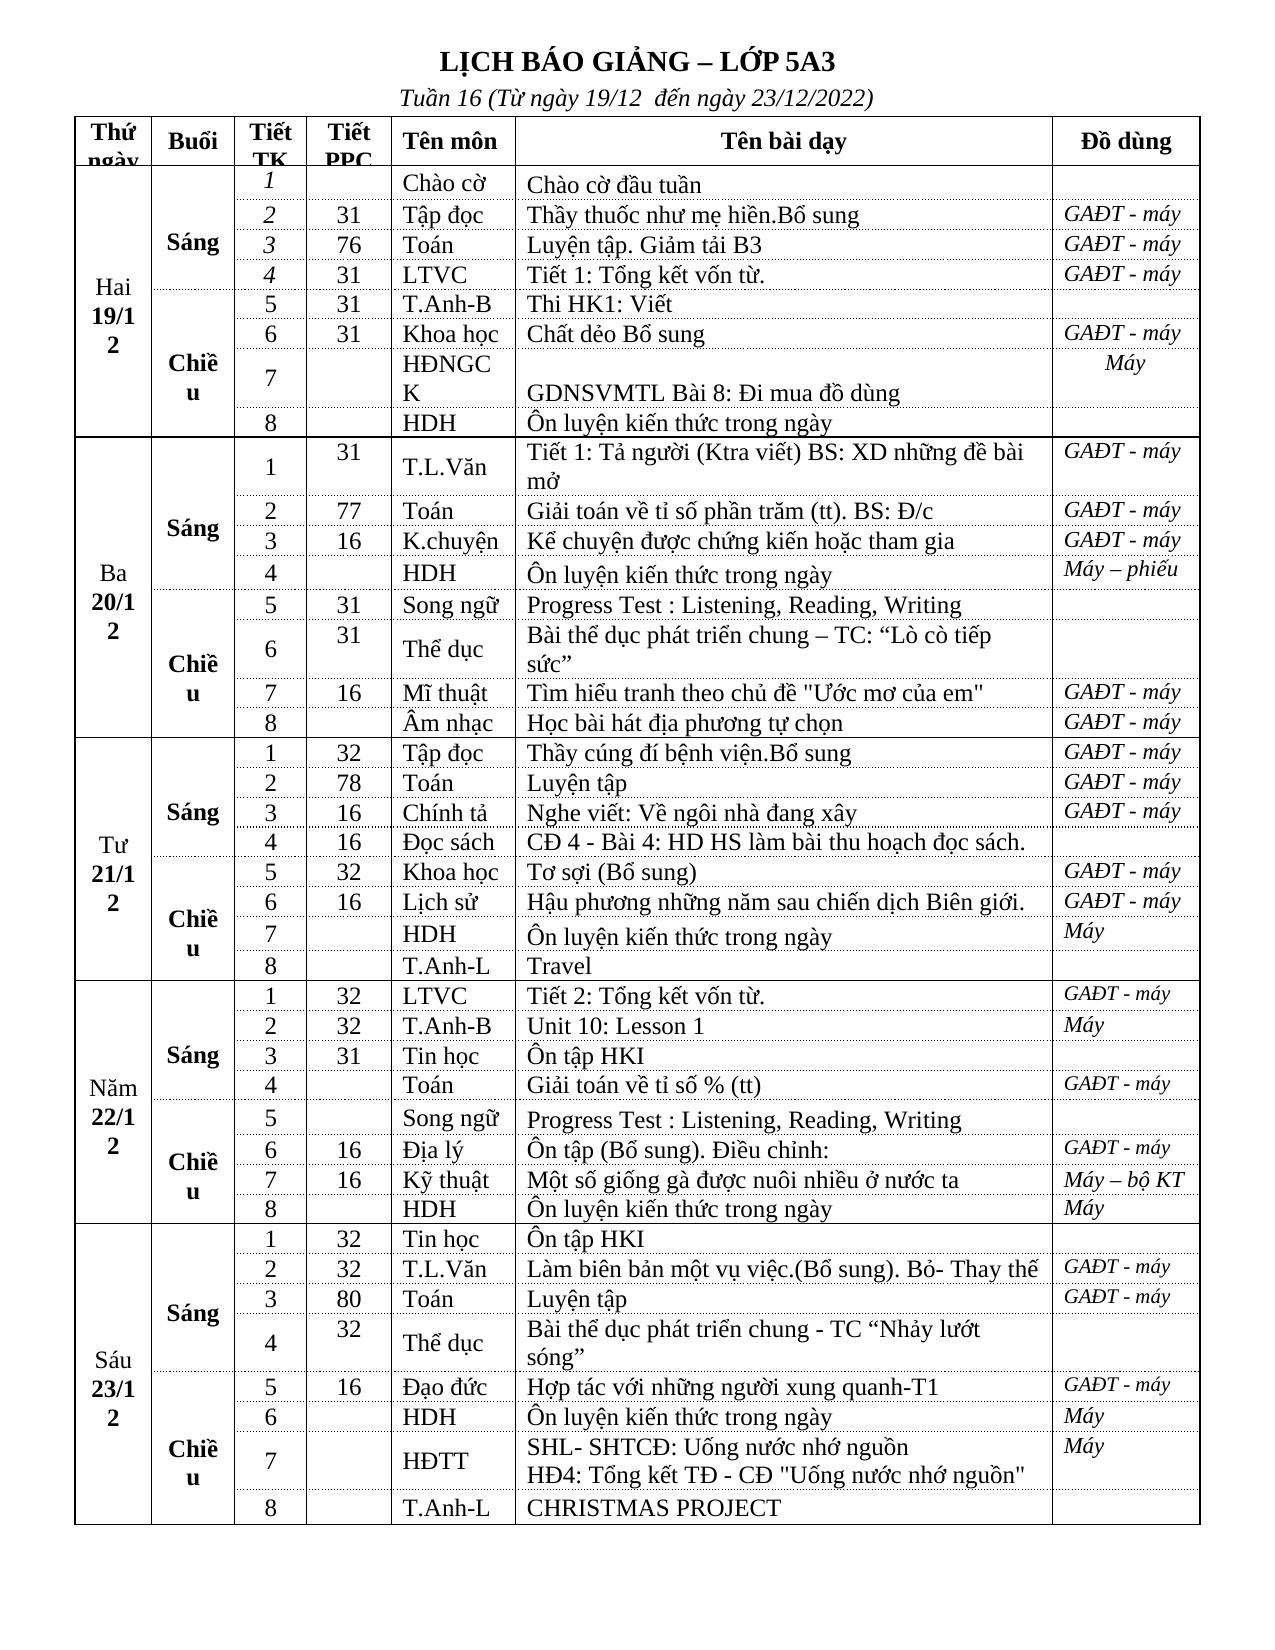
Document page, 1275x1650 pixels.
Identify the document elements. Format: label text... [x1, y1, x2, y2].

table_cell 8 [235, 407, 306, 436]
table_header Đồ dùng [1053, 117, 1199, 164]
table_cell 31 [307, 438, 391, 495]
table_cell 3 [235, 1040, 306, 1069]
table_cell 16 [307, 797, 391, 826]
table_cell 4 [235, 1070, 306, 1099]
table_cell 31 [307, 259, 391, 288]
table_cell Sáng [152, 981, 234, 1099]
table_cell GAĐT - máy [1053, 259, 1199, 288]
table_cell GAĐT - máy [1053, 981, 1199, 1010]
table_cell T.Anh-L [392, 1489, 515, 1524]
table_header Tên bài dạy [516, 117, 1052, 164]
table_cell 6 [235, 1401, 306, 1431]
table_cell 3 [235, 525, 306, 554]
table_cell Unit 10: Lesson 1 [516, 1010, 1052, 1040]
table_cell Song ngữ [392, 1099, 515, 1134]
table_cell 2 [235, 199, 306, 229]
table_cell 7 [235, 1431, 306, 1489]
table_cell 3 [235, 797, 306, 826]
table_cell T.Anh-B [392, 289, 515, 318]
table_cell 5 [235, 1371, 306, 1401]
table_cell Hậu phương những năm sau chiến dịch Biên giới. [516, 886, 1052, 916]
table_cell Tiết 2: Tổng kết vốn từ. [516, 981, 1052, 1010]
table_cell Bài thể dục phát triển chung – TC: “Lò cò tiếp sức” [516, 619, 1052, 677]
table_cell Giải toán về tỉ số phần trăm (tt). BS: Đ/c [516, 495, 1052, 525]
table_cell Thầy thuốc như mẹ hiền.Bổ sung [516, 199, 1052, 229]
table_cell 1 [235, 438, 306, 495]
table_cell Kỹ thuật [392, 1164, 515, 1193]
table_cell 16 [307, 886, 391, 916]
table_header Tên môn [392, 117, 515, 164]
table_cell [307, 555, 391, 589]
table_cell [307, 166, 391, 199]
table_cell GAĐT - máy [1053, 678, 1199, 707]
table_cell Giải toán về tỉ số % (tt) [516, 1070, 1052, 1099]
table_cell CHRISTMAS PROJECT [516, 1489, 1052, 1524]
table_cell 6 [235, 1134, 306, 1164]
table_cell GAĐT - máy [1053, 229, 1199, 259]
table_cell Máy [1053, 1194, 1199, 1223]
table_cell Thể dục [392, 619, 515, 677]
table_cell 77 [307, 495, 391, 525]
table_cell Luyện tập [516, 1283, 1052, 1313]
table_cell Toán [392, 1283, 515, 1313]
table_cell Máy [1053, 916, 1199, 950]
table_header Tiết TKB [235, 117, 306, 164]
table_cell [307, 407, 391, 436]
table_cell 31 [307, 619, 391, 677]
table_header Buổi [152, 117, 234, 164]
table_cell [1053, 1040, 1199, 1069]
table_cell GAĐT - máy [1053, 525, 1199, 554]
table_cell Ôn luyện kiến thức trong ngày [516, 1194, 1052, 1223]
table_cell Toán [392, 229, 515, 259]
table_cell Chiều [152, 1099, 234, 1223]
table_cell Mĩ thuật [392, 678, 515, 707]
table_cell 16 [307, 1134, 391, 1164]
table_cell [1053, 289, 1199, 318]
table_cell LTVC [392, 259, 515, 288]
table_cell 1 [235, 981, 306, 1010]
table_cell 5 [235, 589, 306, 619]
table_cell HDH [392, 555, 515, 589]
table_cell 32 [307, 1253, 391, 1283]
table_cell Máy [1053, 1431, 1199, 1489]
table_cell 4 [235, 1313, 306, 1371]
table_cell [307, 1401, 391, 1431]
table_cell 8 [235, 707, 306, 737]
table_cell Thầy cúng đí bệnh viện.Bổ sung [516, 738, 1052, 767]
table_cell 32 [307, 856, 391, 886]
table_header Tiết PPCT [307, 117, 391, 164]
table_cell 4 [235, 826, 306, 856]
table_cell HDH [392, 407, 515, 436]
table_cell Luyện tập [516, 767, 1052, 797]
table_cell HDH [392, 1401, 515, 1431]
table_cell CĐ 4 - Bài 4: HD HS làm bài thu hoạch đọc sách. [516, 826, 1052, 856]
table_cell 16 [307, 1164, 391, 1193]
table_cell SHL- SHTCĐ: Uống nước nhớ nguồn HĐ4: Tổng kết TĐ - CĐ "Uống nước nhớ nguồn" [516, 1431, 1052, 1489]
table_cell HĐNGCK [392, 348, 515, 407]
table_header Thứ ngày [76, 117, 151, 164]
table_cell Làm biên bản một vụ việc.(Bổ sung). Bỏ- Thay thế [516, 1253, 1052, 1283]
table_cell GAĐT - máy [1053, 1070, 1199, 1099]
table_cell T.L.Văn [392, 1253, 515, 1283]
table_cell Tin học [392, 1224, 515, 1253]
table_cell Tiết 1: Tả người (Ktra viết) BS: XD những đề bài mở [516, 438, 1052, 495]
table_cell [1053, 950, 1199, 980]
table_cell Đọc sách [392, 826, 515, 856]
table_cell Hợp tác với những người xung quanh-T1 [516, 1371, 1052, 1401]
table_cell [1053, 166, 1199, 199]
table_cell Máy [1053, 1010, 1199, 1040]
table_cell HDH [392, 916, 515, 950]
table_cell Ôn luyện kiến thức trong ngày [516, 407, 1052, 436]
table_cell 4 [235, 555, 306, 589]
table_cell 5 [235, 856, 306, 886]
table_cell Máy – phiếu [1053, 555, 1199, 589]
table_cell Hai 19/12 [76, 166, 151, 436]
table_cell 80 [307, 1283, 391, 1313]
table_cell GAĐT - máy [1053, 199, 1199, 229]
table_cell Đạo đức [392, 1371, 515, 1401]
table_cell Địa lý [392, 1134, 515, 1164]
table_cell GAĐT - máy [1053, 1134, 1199, 1164]
table_cell [307, 348, 391, 407]
table_cell [307, 1431, 391, 1489]
table_cell 16 [307, 678, 391, 707]
table_cell 5 [235, 1099, 306, 1134]
table_cell Ba 20/12 [76, 438, 151, 737]
table_cell GAĐT - máy [1053, 495, 1199, 525]
table_cell 3 [235, 229, 306, 259]
table_cell Thi HK1: Viết [516, 289, 1052, 318]
table_cell Âm nhạc [392, 707, 515, 737]
table_cell 7 [235, 678, 306, 707]
table_cell Ôn tập (Bổ sung). Điều chỉnh: [516, 1134, 1052, 1164]
table_cell Tập đọc [392, 199, 515, 229]
table_cell 32 [307, 738, 391, 767]
table_cell 4 [235, 259, 306, 288]
table_cell 76 [307, 229, 391, 259]
table_cell Toán [392, 1070, 515, 1099]
text LỊCH BÁO GIẢNG – LỚP 5A3 [75, 44, 1200, 78]
table_cell 2 [235, 1010, 306, 1040]
table_cell 16 [307, 826, 391, 856]
table_cell 32 [307, 1313, 391, 1371]
table_cell Máy – bộ KT [1053, 1164, 1199, 1193]
table_cell 8 [235, 950, 306, 980]
table_cell GAĐT - máy [1053, 797, 1199, 826]
table_cell Chất dẻo Bổ sung [516, 318, 1052, 348]
table_cell Chiều [152, 856, 234, 980]
table_cell Tư 21/12 [76, 738, 151, 980]
table_cell HĐTT [392, 1431, 515, 1489]
table_cell [1053, 1489, 1199, 1524]
table_cell Năm 22/12 [76, 981, 151, 1223]
table_cell Thể dục [392, 1313, 515, 1371]
table_cell 3 [235, 1283, 306, 1313]
table_cell [307, 1099, 391, 1134]
table_cell 8 [235, 1489, 306, 1524]
table_cell Toán [392, 495, 515, 525]
table_cell 2 [235, 767, 306, 797]
table_cell 31 [307, 589, 391, 619]
table_cell 5 [235, 289, 306, 318]
table_cell [1053, 619, 1199, 677]
table_cell Progress Test : Listening, Reading, Writing [516, 589, 1052, 619]
table_cell [307, 950, 391, 980]
table_cell T.L.Văn [392, 438, 515, 495]
table_cell Tin học [392, 1040, 515, 1069]
table_cell [307, 1070, 391, 1099]
table_cell Một số giống gà được nuôi nhiều ở nước ta [516, 1164, 1052, 1193]
table_cell 7 [235, 916, 306, 950]
table_cell 16 [307, 1371, 391, 1401]
table_cell 1 [235, 1224, 306, 1253]
table_cell [1053, 1099, 1199, 1134]
table_cell Sáng [152, 738, 234, 856]
text Tuần 16 (Từ ngày 19/12 đến ngày 23/12/2022) [75, 83, 1200, 112]
table_cell Khoa học [392, 856, 515, 886]
table_cell Chính tả [392, 797, 515, 826]
table_cell Máy [1053, 1401, 1199, 1431]
table_cell Tiết 1: Tổng kết vốn từ. [516, 259, 1052, 288]
table_cell HDH [392, 1194, 515, 1223]
table_cell [1053, 826, 1199, 856]
table_cell GAĐT - máy [1053, 438, 1199, 495]
table_cell K.chuyện [392, 525, 515, 554]
table_cell Chiều [152, 1371, 234, 1524]
table_cell Sáng [152, 438, 234, 589]
table_cell [307, 707, 391, 737]
table_cell [1053, 1224, 1199, 1253]
table_cell [307, 1489, 391, 1524]
table_cell Progress Test : Listening, Reading, Writing [516, 1099, 1052, 1134]
table_cell 16 [307, 525, 391, 554]
table_cell Chào cờ [392, 166, 515, 199]
table_cell GAĐT - máy [1053, 767, 1199, 797]
table_cell 6 [235, 619, 306, 677]
table_cell GAĐT - máy [1053, 738, 1199, 767]
table_cell Song ngữ [392, 589, 515, 619]
table_cell [1053, 1313, 1199, 1371]
table_cell Sáng [152, 1224, 234, 1371]
table_cell Khoa học [392, 318, 515, 348]
table_cell Travel [516, 950, 1052, 980]
table_cell GDNSVMTL Bài 8: Đi mua đồ dùng [516, 348, 1052, 407]
table_cell Tập đọc [392, 738, 515, 767]
table_cell T.Anh-B [392, 1010, 515, 1040]
table_cell Học bài hát địa phương tự chọn [516, 707, 1052, 737]
table_cell 2 [235, 1253, 306, 1283]
table_cell Ôn tập HKI [516, 1040, 1052, 1069]
table_cell 32 [307, 981, 391, 1010]
table_cell 8 [235, 1194, 306, 1223]
table_cell Ôn luyện kiến thức trong ngày [516, 1401, 1052, 1431]
table_cell [307, 916, 391, 950]
table_cell Nghe viết: Về ngôi nhà đang xây [516, 797, 1052, 826]
table_cell T.Anh-L [392, 950, 515, 980]
table_cell GAĐT - máy [1053, 1253, 1199, 1283]
table_cell Ôn tập HKI [516, 1224, 1052, 1253]
table_cell GAĐT - máy [1053, 707, 1199, 737]
table_cell 31 [307, 318, 391, 348]
table_cell 31 [307, 199, 391, 229]
table_cell Ôn luyện kiến thức trong ngày [516, 555, 1052, 589]
table_cell Sáu 23/12 [76, 1224, 151, 1524]
table_cell 31 [307, 289, 391, 318]
table_cell 31 [307, 1040, 391, 1069]
table_cell [1053, 407, 1199, 436]
table_cell Chào cờ đầu tuần [516, 166, 1052, 199]
table_cell 7 [235, 348, 306, 407]
table_cell Kể chuyện được chứng kiến hoặc tham gia [516, 525, 1052, 554]
table_cell GAĐT - máy [1053, 318, 1199, 348]
table_cell [307, 1194, 391, 1223]
table_cell 1 [235, 738, 306, 767]
table_cell GAĐT - máy [1053, 1283, 1199, 1313]
table_cell 7 [235, 1164, 306, 1193]
table_cell 78 [307, 767, 391, 797]
table_cell 1 [235, 166, 306, 199]
table_cell Bài thể dục phát triển chung - TC “Nhảy lướt sóng” [516, 1313, 1052, 1371]
table_cell [1053, 589, 1199, 619]
table_cell Chiều [152, 289, 234, 436]
table_cell Sáng [152, 166, 234, 288]
table_cell Luyện tập. Giảm tải B3 [516, 229, 1052, 259]
table_cell Toán [392, 767, 515, 797]
table_cell GAĐT - máy [1053, 856, 1199, 886]
table_cell Tìm hiểu tranh theo chủ đề "Ước mơ của em" [516, 678, 1052, 707]
table_cell Chiều [152, 589, 234, 737]
table_cell Tơ sợi (Bổ sung) [516, 856, 1052, 886]
table_cell GAĐT - máy [1053, 1371, 1199, 1401]
table_cell Lịch sử [392, 886, 515, 916]
table_cell Ôn luyện kiến thức trong ngày [516, 916, 1052, 950]
table_cell GAĐT - máy [1053, 886, 1199, 916]
table_cell 32 [307, 1010, 391, 1040]
table_cell 32 [307, 1224, 391, 1253]
table_cell 2 [235, 495, 306, 525]
table_cell Máy [1053, 348, 1199, 407]
table_cell 6 [235, 886, 306, 916]
table_cell LTVC [392, 981, 515, 1010]
table_cell 6 [235, 318, 306, 348]
